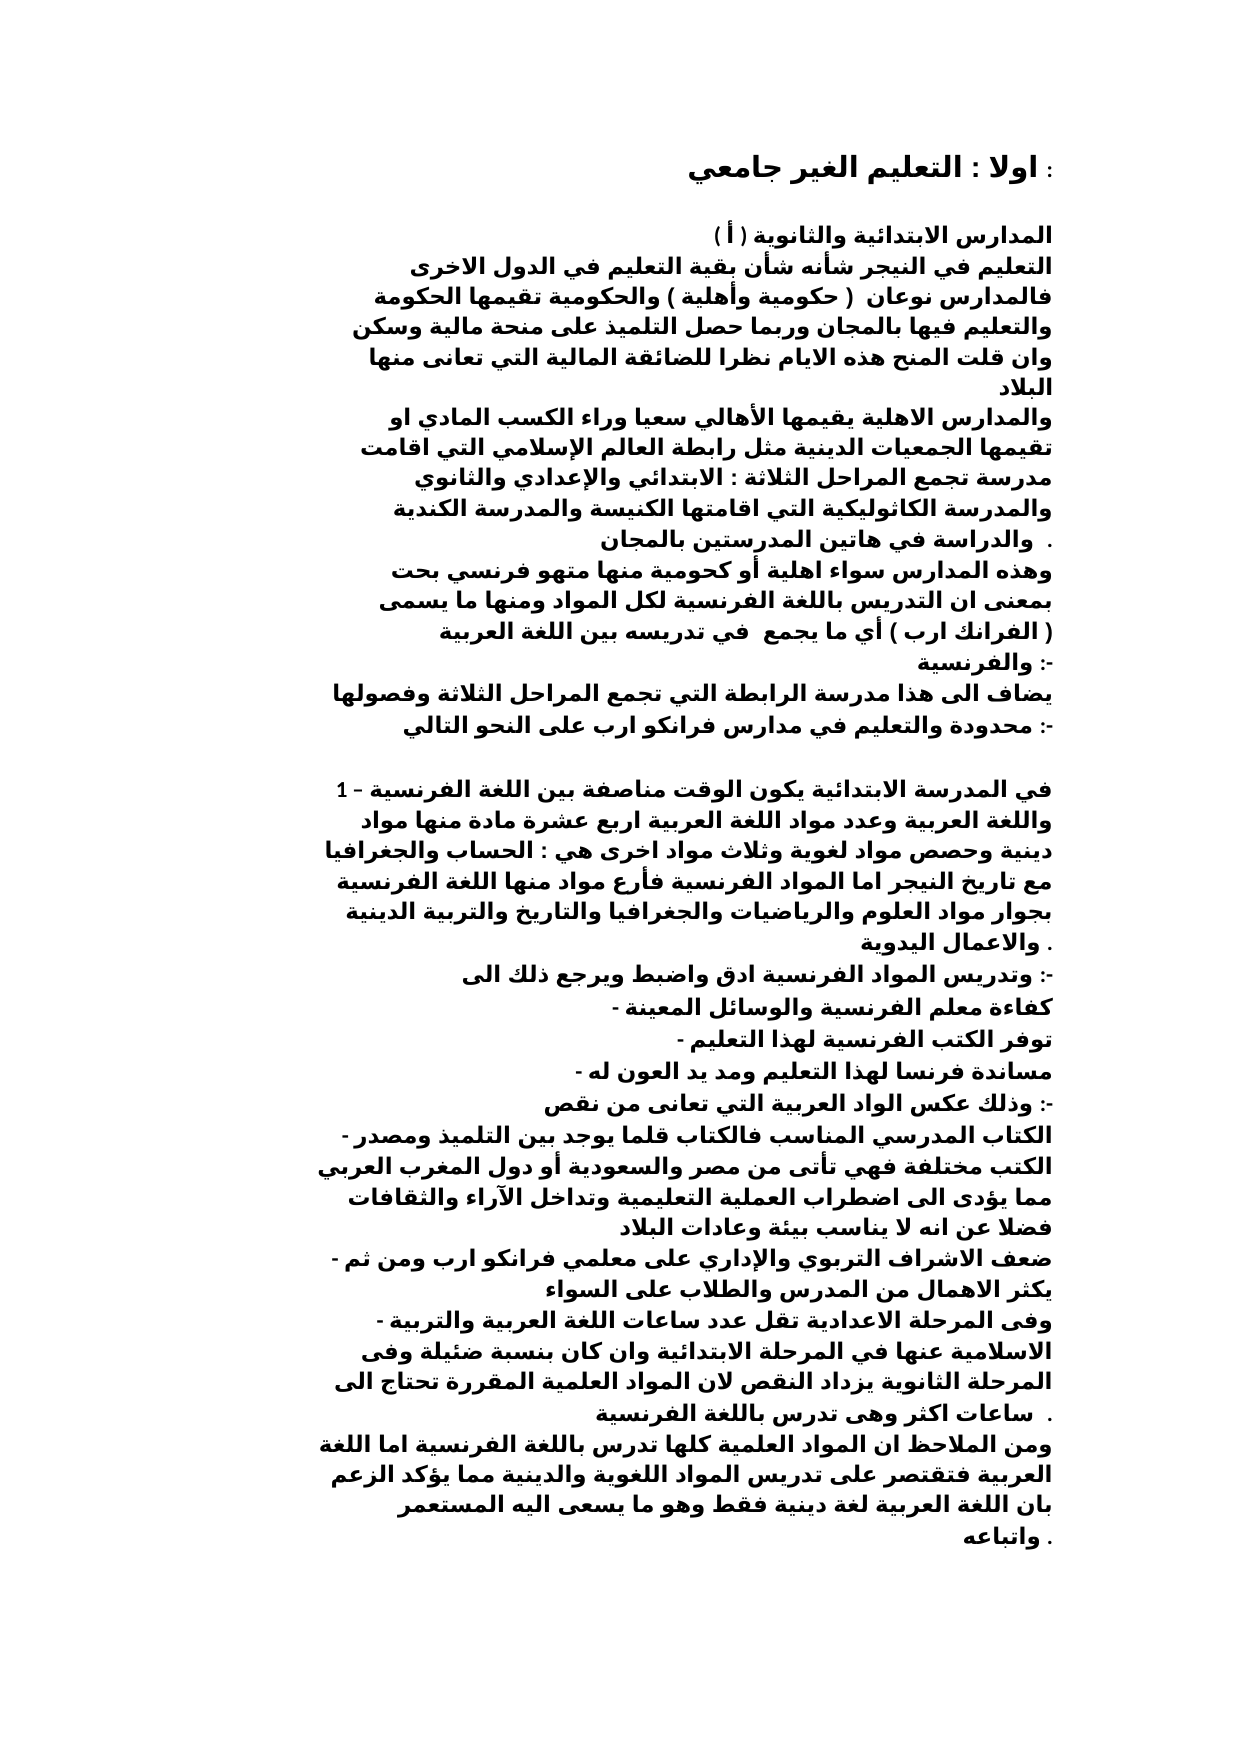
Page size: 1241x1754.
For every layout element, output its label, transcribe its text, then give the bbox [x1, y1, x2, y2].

list - وفى المرحلة الاعدادية تقل عدد ساعات اللغة العربية والتربية الاسلامية عنها في المرحلة الابتدائية وان كان بنسبة ضئيلة وفى المرحلة الثانوية يزداد النقص لان المواد العلمية المقررة تحتاج الى ساعات اكثر وهى تدرس باللغة الفرنسية . [316, 1306, 1053, 1427]
list ومن الملاحظ ان المواد العلمية كلها تدرس باللغة الفرنسية اما اللغة العربية فتقتصر على تدريس المواد اللغوية والدينية مما يؤكد الزعم بان اللغة العربية لغة دينية فقط وهو ما يسعى اليه المستعمر واتباعه . [316, 1431, 1053, 1550]
list والمدارس الاهلية يقيمها الأهالي سعيا وراء الكسب المادي او تقيمها الجمعيات الدينية مثل رابطة العالم الإسلامي التي اقامت مدرسة تجمع المراحل الثلاثة : الابتدائي والإعدادي والثانوي والمدرسة الكاثوليكية التي اقامتها الكنيسة والمدرسة الكندية والدراسة في هاتين المدرستين بالمجان . [316, 404, 1053, 553]
list - كفاءة معلم الفرنسية والوسائل المعينة [316, 993, 1053, 1021]
list - ضعف الاشراف التربوي والإداري على معلمي فرانكو ارب ومن ثم يكثر الاهمال من المدرس والطلاب على السواء [316, 1244, 1053, 1302]
list يضاف الى هذا مدرسة الرابطة التي تجمع المراحل الثلاثة وفصولها محدودة والتعليم في مدارس فرانكو ارب على النحو التالي :- [316, 680, 1053, 739]
list - توفر الكتب الفرنسية لهذا التعليم [316, 1025, 1053, 1053]
list وذلك عكس الواد العربية التي تعانى من نقص :- [316, 1089, 1053, 1117]
list 1 – في المدرسة الابتدائية يكون الوقت مناصفة بين اللغة الفرنسية واللغة العربية وعدد مواد اللغة العربية اربع عشرة مادة منها مواد دينية وحصص مواد لغوية وثلاث مواد اخرى هي : الحساب والجغرافيا مع تاريخ النيجر اما المواد الفرنسية فأرع مواد منها اللغة الفرنسية بجوار مواد العلوم والرياضيات والجغرافيا والتاريخ والتربية الدينية والاعمال اليدوية . [316, 775, 1053, 956]
list اولا : التعليم الغير جامعي : [316, 150, 1053, 183]
list وهذه المدارس سواء اهلية أو كحومية منها متهو فرنسي بحت بمعنى ان التدريس باللغة الفرنسية لكل المواد ومنها ما يسمى ( الفرانك ارب ) أي ما يجمع في تدريسه بين اللغة العربية والفرنسية :- [316, 557, 1053, 676]
list - الكتاب المدرسي المناسب فالكتاب قلما يوجد بين التلميذ ومصدر الكتب مختلفة فهي تأتى من مصر والسعودية أو دول المغرب العربي مما يؤدى الى اضطراب العملية التعليمية وتداخل الآراء والثقافات فضلا عن انه لا يناسب بيئة وعادات البلاد [316, 1121, 1053, 1240]
list وتدريس المواد الفرنسية ادق واضبط ويرجع ذلك الى :- [316, 961, 1053, 988]
list التعليم في النيجر شأنه شأن بقية التعليم في الدول الاخرى فالمدارس نوعان ( حكومية وأهلية ) والحكومية تقيمها الحكومة والتعليم فيها بالمجان وربما حصل التلميذ على منحة مالية وسكن وان قلت المنح هذه الايام نظرا للضائقة المالية التي تعانى منها البلاد [316, 253, 1053, 400]
list ( أ ) المدارس الابتدائية والثانوية [316, 221, 1053, 249]
list - مساندة فرنسا لهذا التعليم ومد يد العون له [316, 1057, 1053, 1085]
